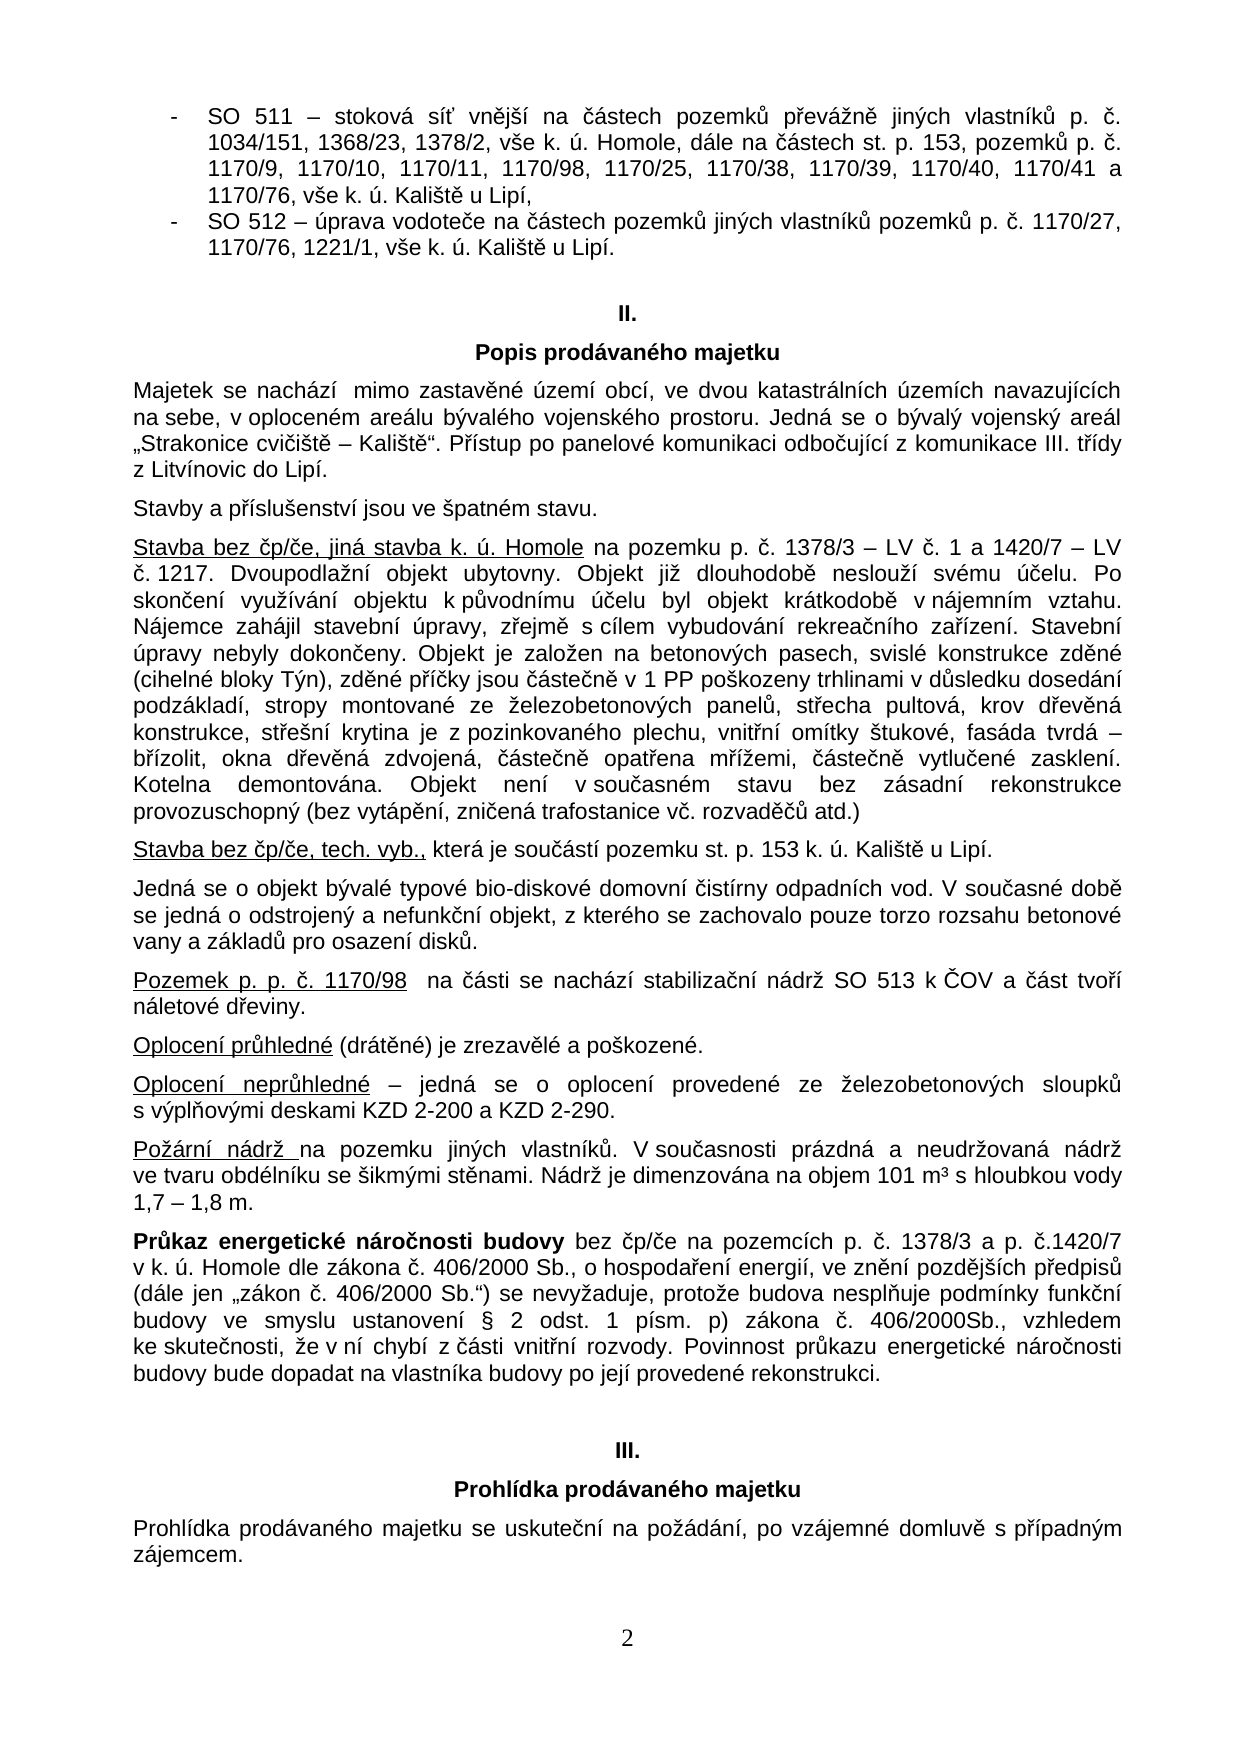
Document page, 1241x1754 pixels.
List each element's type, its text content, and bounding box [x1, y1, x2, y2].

text Průkaz energetické náročnosti budovy bez čp/če na pozemcích p. č. 1378/3 a p. č.1420/7 v k. ú. Homole dle zákona č. 406/2000 Sb., o hospodaření energií, ve znění pozdějších předpisů (dále jen „zákon č. 406/2000 Sb.“) se nevyžaduje, protože budova nesplňuje podmínky funkční budovy ve smyslu ustanovení § 2 odst. 1 písm. p) zákona č. 406/2000Sb., vzhledem ke skutečnosti, že v ní chybí z části vnitřní rozvody. Povinnost průkazu energetické náročnosti budovy bude dopadat na vlastníka budovy po její provedené rekonstrukci. [133, 1228, 1122, 1386]
text Požární nádrž na pozemku jiných vlastníků. V současnosti prázdná a neudržovaná nádrž ve tvaru obdélníku se šikmými stěnami. Nádrž je dimenzována na objem 101 m³ s hloubkou vody 1,7 – 1,8 m. [133, 1136, 1122, 1215]
text Pozemek p. p. č. 1170/98 na části se nachází stabilizační nádrž SO 513 k ČOV a část tvoří náletové dřeviny. [133, 967, 1122, 1019]
text Popis prodávaného majetku [133, 338, 1122, 365]
text Majetek se nachází mimo zastavěné území obcí, ve dvou katastrálních územích navazujících na sebe, v oploceném areálu bývalého vojenského prostoru. Jedná se o bývalý vojenský areál „Strakonice cvičiště – Kaliště“. Přístup po panelové komunikaci odbočující z komunikace III. třídy z Litvínovic do Lipí. [133, 377, 1122, 483]
text Prohlídka prodávaného majetku se uskuteční na požádání, po vzájemné domluvě s případným zájemcem. [133, 1515, 1122, 1568]
text Stavba bez čp/če, tech. vyb., která je součástí pozemku st. p. 153 k. ú. Kaliště u Lipí. [133, 836, 1122, 863]
text Prohlídka prodávaného majetku [133, 1476, 1122, 1502]
text Stavba bez čp/če, jiná stavba k. ú. Homole na pozemku p. č. 1378/3 – LV č. 1 a 1420/7 – LV č. 1217. Dvoupodlažní objekt ubytovny. Objekt již dlouhodobě neslouží svému účelu. Po skončení využívání objektu k původnímu účelu byl objekt krátkodobě v nájemním vztahu. Nájemce zahájil stavební úpravy, zřejmě s cílem vybudování rekreačního zařízení. Stavební úpravy nebyly dokončeny. Objekt je založen na betonových pasech, svislé konstrukce zděné (cihelné bloky Týn), zděné příčky jsou částečně v 1 PP poškozeny trhlinami v důsledku dosedání podzákladí, stropy montované ze železobetonových panelů, střecha pultová, krov dřevěná konstrukce, střešní krytina je z pozinkovaného plechu, vnitřní omítky štukové, fasáda tvrdá – břízolit, okna dřevěná zdvojená, částečně opatřena mřížemi, částečně vytlučené zasklení. Kotelna demontována. Objekt není v současném stavu bez zásadní rekonstrukce provozuschopný (bez vytápění, zničená trafostanice vč. rozvaděčů atd.) [133, 534, 1122, 824]
list SO 512 – úprava vodoteče na částech pozemků jiných vlastníků pozemků p. č. 1170/27, 1170/76, 1221/1, vše k. ú. Kaliště u Lipí. [170, 208, 1122, 261]
text Stavby a příslušenství jsou ve špatném stavu. [133, 495, 1122, 522]
text Jedná se o objekt bývalé typové bio-diskové domovní čistírny odpadních vod. V současné době se jedná o odstrojený a nefunkční objekt, z kterého se zachovalo pouze torzo rozsahu betonové vany a základů pro osazení disků. [133, 875, 1122, 954]
text II. [133, 299, 1122, 326]
list SO 511 – stoková síť vnější na částech pozemků převážně jiných vlastníků p. č. 1034/151, 1368/23, 1378/2, vše k. ú. Homole, dále na částech st. p. 153, pozemků p. č. 1170/9, 1170/10, 1170/11, 1170/98, 1170/25, 1170/38, 1170/39, 1170/40, 1170/41 a 1170/76, vše k. ú. Kaliště u Lipí, [170, 103, 1122, 208]
text Oplocení průhledné (drátěné) je zrezavělé a poškozené. [133, 1032, 1122, 1058]
text Oplocení neprůhledné – jedná se o oplocení provedené ze železobetonových sloupků s výplňovými deskami KZD 2-200 a KZD 2-290. [133, 1071, 1122, 1124]
text III. [133, 1437, 1122, 1463]
